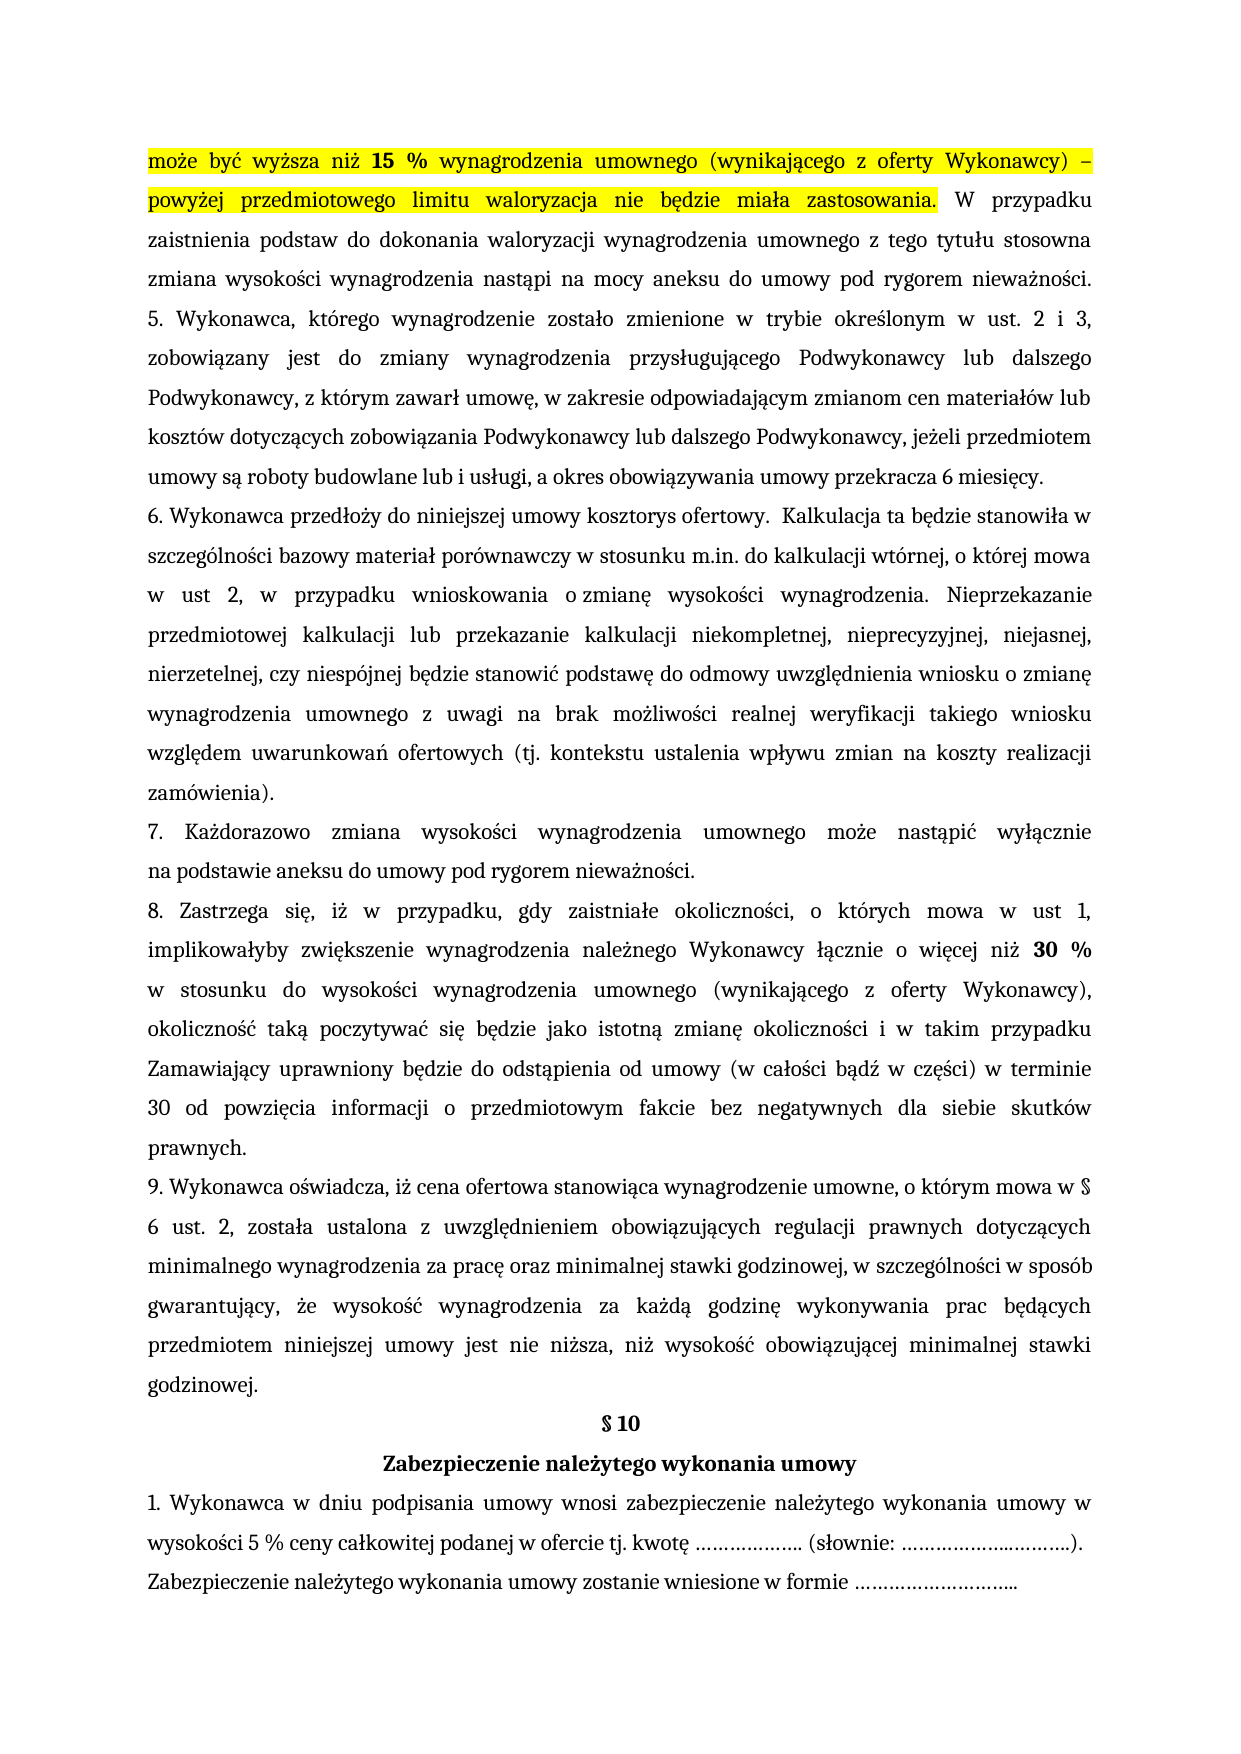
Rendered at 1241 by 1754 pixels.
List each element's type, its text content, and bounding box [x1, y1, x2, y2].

text 6. Wykonawca przedłoży do niniejszej umowy kosztorys ofertowy. Kalkulacja ta będzie stanowiła w szczególności bazowy materiał porównawczy w stosunku m.in. do kalkulacji wtórnej, o której mowa w ust 2, w przypadku wnioskowania o zmianę wysokości wynagrodzenia. Nieprzekazanie przedmiotowej kalkulacji lub przekazanie kalkulacji niekompletnej, nieprecyzyjnej, niejasnej, nierzetelnej, czy niespójnej będzie stanowić podstawę do odmowy uwzględnienia wniosku o zmianę wynagrodzenia umownego z uwagi na brak możliwości realnej weryfikacji takiego wniosku względem uwarunkowań ofertowych (tj. kontekstu ustalenia wpływu zmian na koszty realizacji zamówienia). [148, 503, 1093, 806]
text 8. Zastrzega się, iż w przypadku, gdy zaistniałe okoliczności, o których mowa w ust 1, implikowałyby zwiększenie wynagrodzenia należnego Wykonawcy łącznie o więcej niż 30 % w stosunku do wysokości wynagrodzenia umownego (wynikającego z oferty Wykonawcy), okoliczność taką poczytywać się będzie jako istotną zmianę okoliczności i w takim przypadku Zamawiający uprawniony będzie do odstąpienia od umowy (w całości bądź w części) w terminie 30 od powzięcia informacji o przedmiotowym fakcie bez negatywnych dla siebie skutków prawnych. 9. Wykonawca oświadcza, iż cena ofertowa stanowiąca wynagrodzenie umowne, o którym mowa w § 6 ust. 2, została ustalona z uwzględnieniem obowiązujących regulacji prawnych dotyczących minimalnego wynagrodzenia za pracę oraz minimalnej stawki godzinowej, w szczególności w sposób gwarantujący, że wysokość wynagrodzenia za każdą godzinę wykonywania prac będących przedmiotem niniejszej umowy jest nie niższa, niż wysokość obowiązującej minimalnej stawki godzinowej. [148, 898, 1093, 1398]
text 1. Wykonawca w dniu podpisania umowy wnosi zabezpieczenie należytego wykonania umowy w wysokości 5 % ceny całkowitej podanej w ofercie tj. kwotę ………………. (słownie: ………………..……….). [148, 1490, 1093, 1556]
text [148, 174, 1093, 490]
text § 10 [148, 1411, 1093, 1437]
text Zabezpieczenie należytego wykonania umowy zostanie wniesione w formie ……………………….. [148, 1569, 1093, 1595]
text Zabezpieczenie należytego wykonania umowy [148, 1450, 1093, 1477]
text 7. Każdorazowo zmiana wysokości wynagrodzenia umownego może nastąpić wyłącznie na podstawie aneksu do umowy pod rygorem nieważności. [148, 819, 1093, 884]
